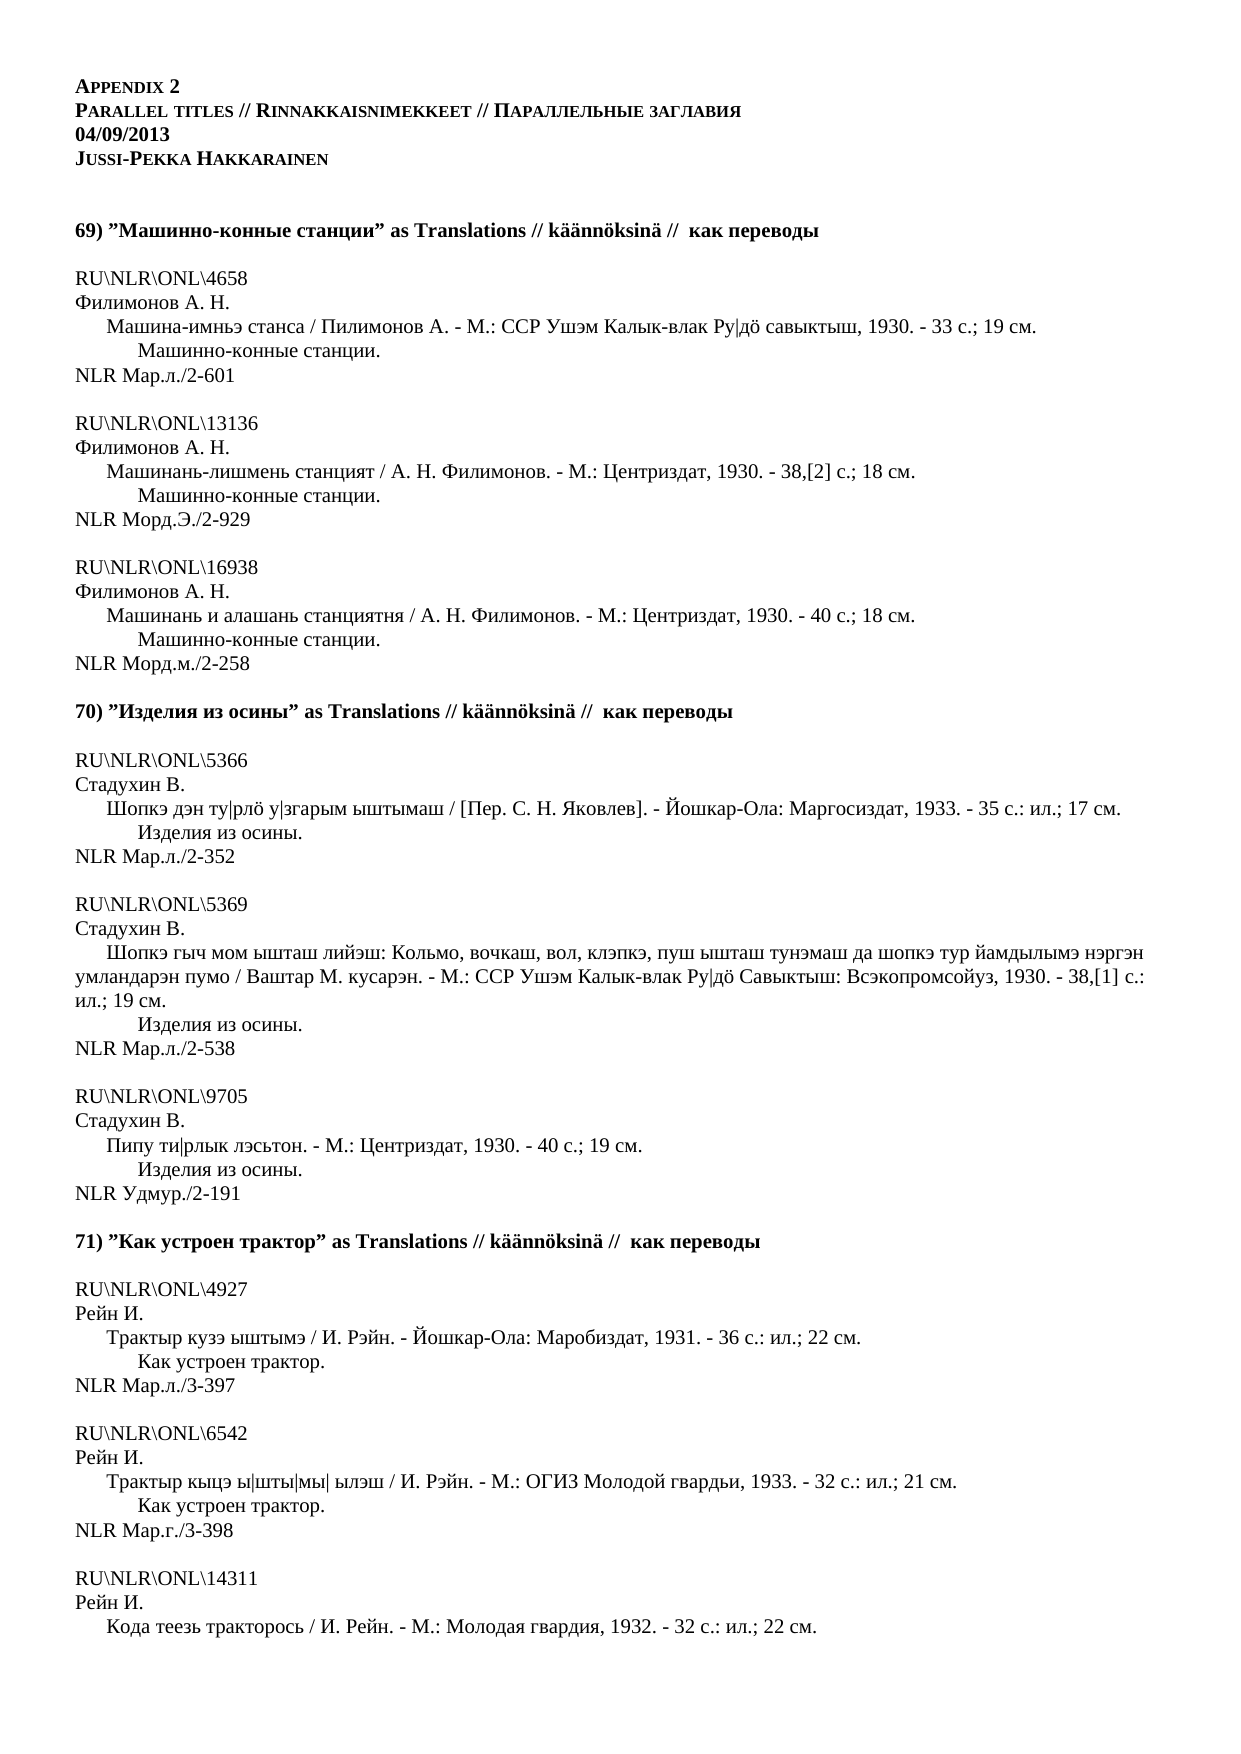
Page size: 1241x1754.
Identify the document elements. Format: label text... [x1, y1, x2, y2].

text NLR Мар.л./3-397 [75, 1373, 1165, 1397]
text Как устроен трактор. [75, 1493, 1165, 1517]
text Машинань-лишмень станцият / А. Н. Филимонов. - М.: Центриздат, 1930. - 38,[2] с.; 18 см. [75, 459, 1165, 483]
text NLR Удмур./2-191 [75, 1181, 1165, 1205]
text Машинно-конные станции. [75, 483, 1165, 507]
text Рейн И. [75, 1301, 1165, 1325]
text Рейн И. [75, 1590, 1165, 1614]
text Изделия из осины. [75, 1157, 1165, 1181]
text RU\NLR\ONL\9705 [75, 1084, 1165, 1108]
text Стадухин В. [75, 1108, 1165, 1132]
text Машинань и алашань станциятня / А. Н. Филимонов. - М.: Центриздат, 1930. - 40 с.; 18 см. [75, 603, 1165, 627]
text Трактыр кузэ ыштымэ / И. Рэйн. - Йошкар-Ола: Маробиздат, 1931. - 36 с.: ил.; 22 см. [75, 1325, 1165, 1349]
text NLR Мар.л./2-601 [75, 362, 1165, 387]
text Филимонов А. Н. [75, 290, 1165, 314]
text RU\NLR\ONL\16938 [75, 555, 1165, 579]
text Стадухин В. [75, 916, 1165, 940]
text Машинно-конные станции. [75, 338, 1165, 362]
text Трактыр кыцэ ы|шты|мы| ылэш / И. Рэйн. - М.: ОГИЗ Молодой гвардьи, 1933. - 32 с.: ил.; 21 см. [75, 1469, 1165, 1493]
text Филимонов А. Н. [75, 435, 1165, 459]
text RU\NLR\ONL\6542 [75, 1421, 1165, 1445]
text Филимонов А. Н. [75, 579, 1165, 603]
text Машинно-конные станции. [75, 627, 1165, 651]
text NLR Морд.м./2-258 [75, 651, 1165, 675]
text RU\NLR\ONL\5369 [75, 892, 1165, 916]
text Машина-имньэ станса / Пилимонов А. - М.: ССР Ушэм Калык-влак Ру|дö савыктыш, 1930. - 33 с.; 19 см. [75, 314, 1165, 338]
text RU\NLR\ONL\13136 [75, 411, 1165, 435]
text NLR Мар.л./2-352 [75, 844, 1165, 868]
text Изделия из осины. [75, 1012, 1165, 1036]
text RU\NLR\ONL\4927 [75, 1277, 1165, 1301]
text Шопкэ дэн ту|рлö у|згарым ыштымаш / [Пер. С. Н. Яковлев]. - Йошкар-Ола: Маргосиздат, 1933. - 35 с.: ил.; 17 см. [75, 796, 1165, 820]
text NLR Мар.л./2-538 [75, 1036, 1165, 1060]
text Рейн И. [75, 1445, 1165, 1469]
text Стадухин В. [75, 772, 1165, 796]
text RU\NLR\ONL\5366 [75, 747, 1165, 772]
text RU\NLR\ONL\4658 [75, 266, 1165, 290]
text 70) ”Изделия из осины” as Translations // käännöksinä // как переводы [75, 699, 1165, 723]
text Кода теезь тракторось / И. Рейн. - М.: Молодая гвардия, 1932. - 32 с.: ил.; 22 см. [75, 1614, 1165, 1638]
text NLR Морд.Э./2-929 [75, 507, 1165, 531]
text RU\NLR\ONL\14311 [75, 1566, 1165, 1590]
text Пипу ти|рлык лэсьтон. - М.: Центриздат, 1930. - 40 с.; 19 см. [75, 1132, 1165, 1157]
text Как устроен трактор. [75, 1349, 1165, 1373]
text Шопкэ гыч мом ышташ лийэш: Кольмо, вочкаш, вол, клэпкэ, пуш ышташ тунэмаш да шопкэ тур йамдылымэ нэргэн умландарэн пумо / Ваштар М. кусарэн. - М.: ССР Ушэм Калык-влак Ру|дö Савыктыш: Всэкопромсойуз, 1930. - 38,[1] c.: ил.; 19 см. [75, 940, 1165, 1012]
text 69) ”Машинно-конные станции” as Translations // käännöksinä // как переводы [75, 218, 1165, 242]
text NLR Мар.г./3-398 [75, 1517, 1165, 1542]
text 71) ”Как устроен трактор” as Translations // käännöksinä // как переводы [75, 1229, 1165, 1253]
text Изделия из осины. [75, 820, 1165, 844]
